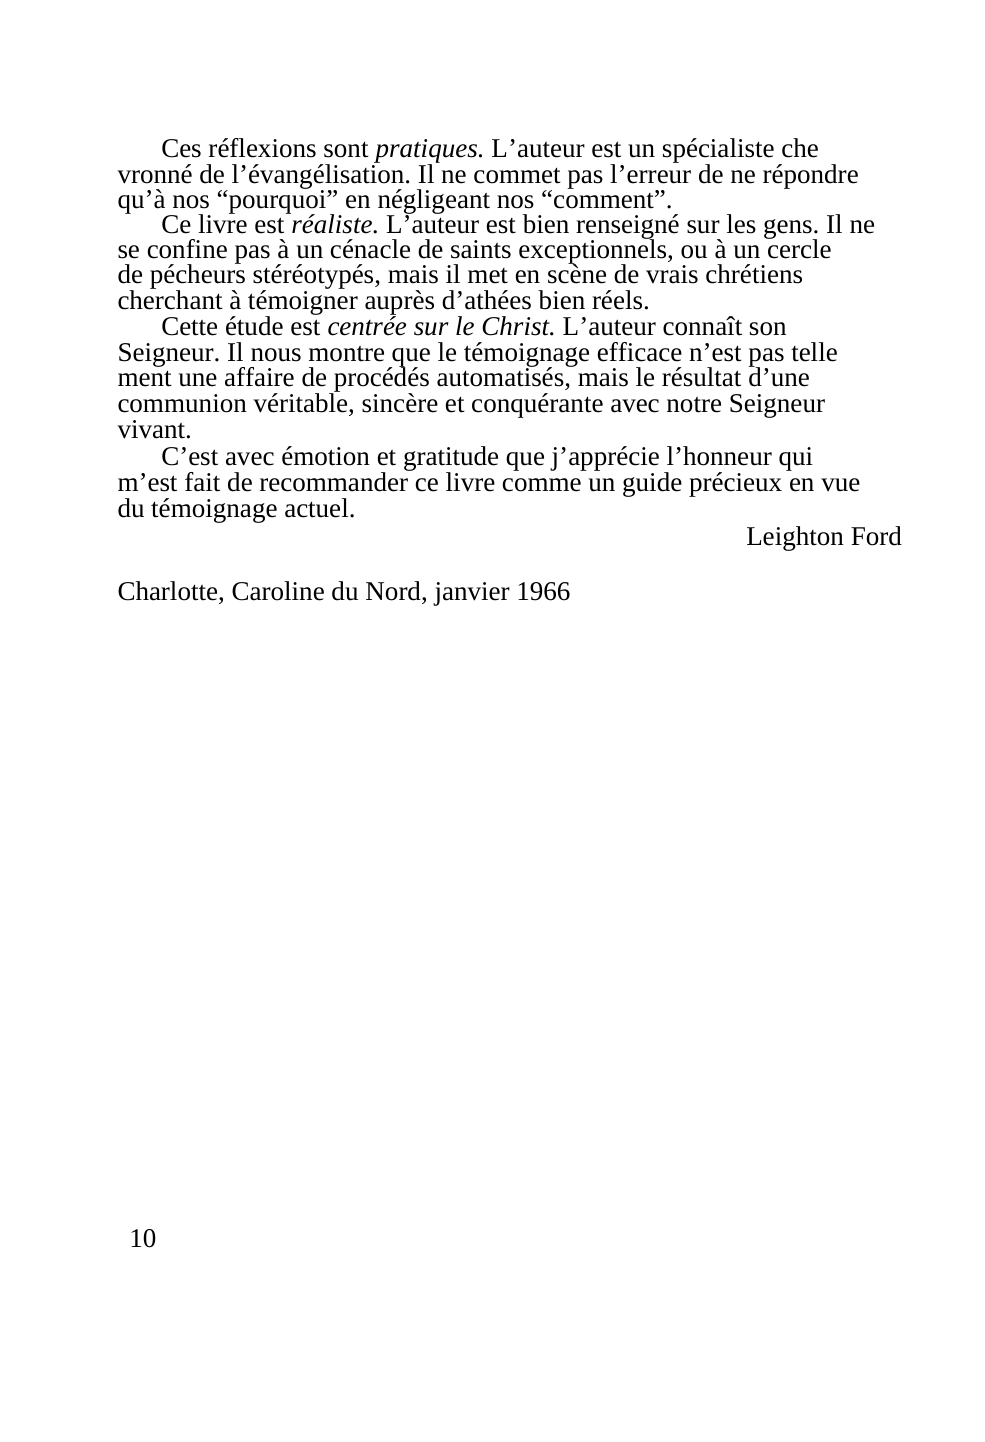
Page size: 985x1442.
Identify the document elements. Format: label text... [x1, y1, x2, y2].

text vronné de l’évangélisation. Il ne commet pas l’erreur de ne répondre [117, 163, 902, 188]
text 10 [129, 1222, 156, 1253]
text se confine pas à un cénacle de saints exceptionnels, ou à un cercle [117, 238, 902, 264]
text Leighton Ford [117, 523, 902, 551]
text de pécheurs stéréotypés, mais il met en scène de vrais chrétiens [117, 264, 902, 288]
text communion véritable, sincère et conquérante avec notre Seigneur [117, 392, 902, 418]
text Seigneur. Il nous montre que le témoignage efficace n’est pas telle [117, 340, 902, 366]
text qu’à nos “pourquoi” en négligeant nos “comment”. [117, 188, 902, 213]
text ment une affaire de procédés automatisés, mais le résultat d’une [117, 366, 902, 392]
text du témoignage actuel. [117, 497, 902, 523]
text Ce livre est réaliste. L’auteur est bien renseigné sur les gens. Il ne [117, 213, 902, 238]
text cherchant à témoigner auprès d’athées bien réels. [117, 288, 902, 315]
text vivant. [117, 418, 902, 444]
text C’est avec émotion et gratitude que j’apprécie l’honneur qui [117, 444, 902, 470]
text Charlotte, Caroline du Nord, janvier 1966 [117, 575, 571, 606]
text m’est fait de recommander ce livre comme un guide précieux en vue [117, 470, 902, 497]
text Ces réflexions sont pratiques. L’auteur est un spécialiste che [117, 132, 902, 163]
text Cette étude est centrée sur le Christ. L’auteur connaît son [117, 315, 902, 340]
